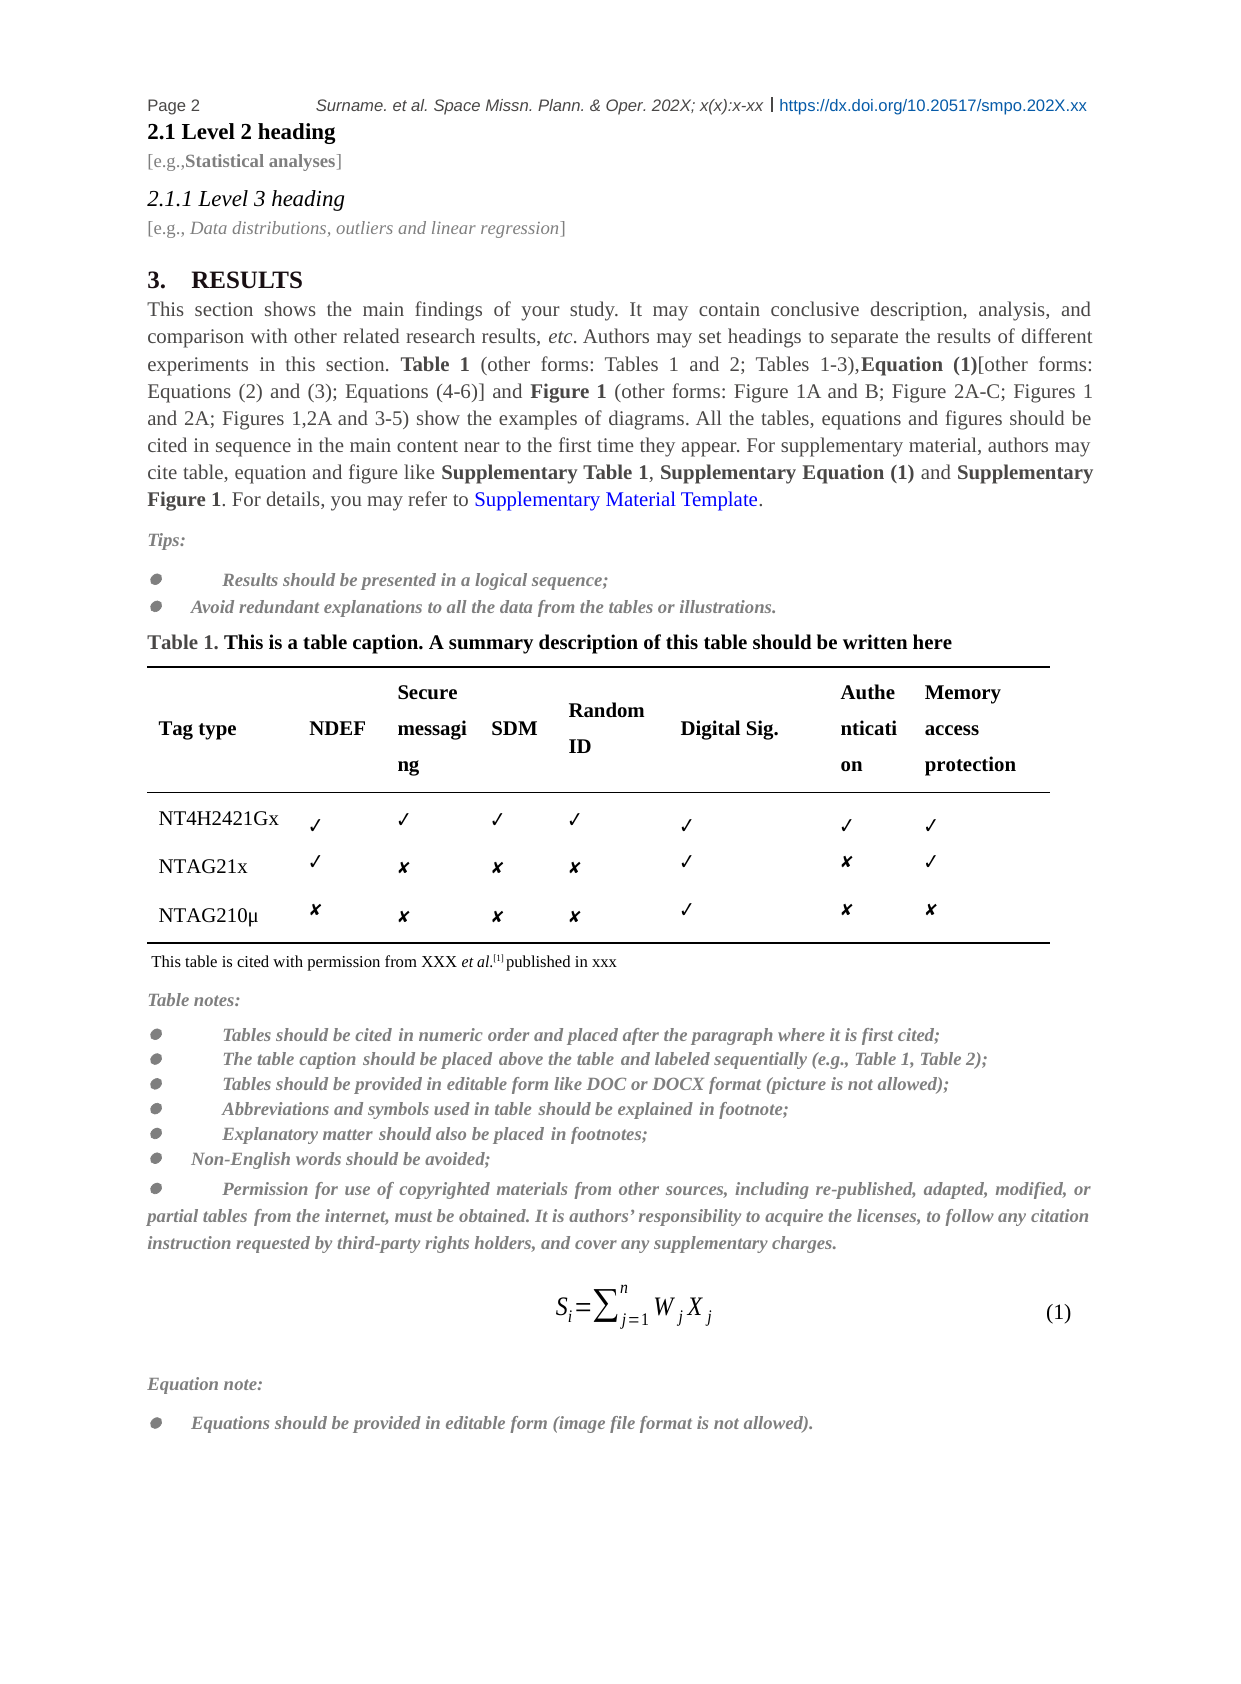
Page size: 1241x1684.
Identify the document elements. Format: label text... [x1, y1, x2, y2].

table_cell ✔ ✘ ✘ [386, 793, 480, 942]
table_cell ✔ ✔ ✔ [669, 793, 829, 942]
list The table caption should be placed above the table and labeled sequentially (e.g., Table 1, Table 2); [147, 1048, 1093, 1070]
list Tables should be cited in numeric order and placed after the paragraph where it is first cited; [147, 1023, 1093, 1045]
table_cell ✔ ✘ ✘ [829, 793, 913, 942]
list Non-English words should be avoided; [147, 1147, 1093, 1169]
list Avoid redundant explanations to all the data from the tables or illustrations. [147, 590, 1093, 617]
table_cell NT4H2421Gx NTAG21x NTAG210μ [147, 793, 298, 942]
text Tips: [147, 523, 1093, 551]
list Abbreviations and symbols used in table should be explained in footnote; [147, 1098, 1093, 1119]
table_cell ✔ ✔ ✘ [913, 793, 1049, 942]
list Permission for use of copyrighted materials from other sources, including re-published, adapted, modified, or partial tables from the internet, must be obtained. It is authors’ responsibility to acquire the licenses, to follow any citation instruction requested by third-party rights holders, and cover any supplementary charges. [147, 1172, 1093, 1253]
list Explanatory matter should also be placed in footnotes; [147, 1123, 1093, 1144]
table_header SDM [480, 668, 557, 792]
list RESULTS [147, 266, 1093, 294]
table_header Authentication [829, 668, 913, 792]
table_header [160, 1266, 1035, 1355]
list Equations should be provided in editable form (image file format is not allowed). [147, 1407, 1093, 1434]
text [e.g., Data distributions, outliers and linear regression] [147, 211, 1093, 238]
table_header Digital Sig. [669, 668, 829, 792]
text This section shows the main findings of your study. It may contain conclusive description, analysis, and comparison with other related research results, etc. Authors may set headings to separate the results of different experiments in this section. Table 1 (other forms: Tables 1 and 2; Tables 1-3),Equation (1)[other forms: Equations (2) and (3); Equations (4-6)] and Figure 1 (other forms: Figure 1A and B; Figure 2A-C; Figures 1 and 2A; Figures 1,2A and 3-5) show the examples of diagrams. All the tables, equations and figures should be cited in sequence in the main content near to the first time they appear. For supplementary material, authors may cite table, equation and figure like Supplementary Table 1, Supplementary Equation (1) and Supplementary Figure 1. For details, you may refer to Supplementary Material Template. [147, 294, 1093, 511]
table_header Tag type [147, 668, 298, 792]
table_header Secure messaging [386, 668, 480, 792]
table_header Memory access protection [913, 668, 1049, 792]
table_cell ✔ ✘ ✘ [557, 793, 669, 942]
table_header Random ID [557, 668, 669, 792]
text This table is cited with permission from XXX et al.[1] published in xxx [147, 944, 1093, 971]
text 2.1.1 Level 3 heading [147, 184, 1093, 211]
table_header (1) [1035, 1266, 1081, 1355]
list Results should be presented in a logical sequence; [147, 563, 1093, 590]
table_cell ✔ ✘ ✘ [480, 793, 557, 942]
table_header NDEF [298, 668, 386, 792]
table_cell ✔ ✔ ✘ [298, 793, 386, 942]
text 2.1 Level 2 heading [147, 118, 1093, 145]
list Tables should be provided in editable form like DOC or DOCX format (picture is not allowed); [147, 1073, 1093, 1094]
text [e.g.,Statistical analyses] [147, 145, 1093, 172]
text Table 1. This is a table caption. A summary description of this table should be written here [147, 630, 1093, 654]
text Equation note: [147, 1367, 1093, 1394]
text Table notes: [147, 984, 1093, 1011]
